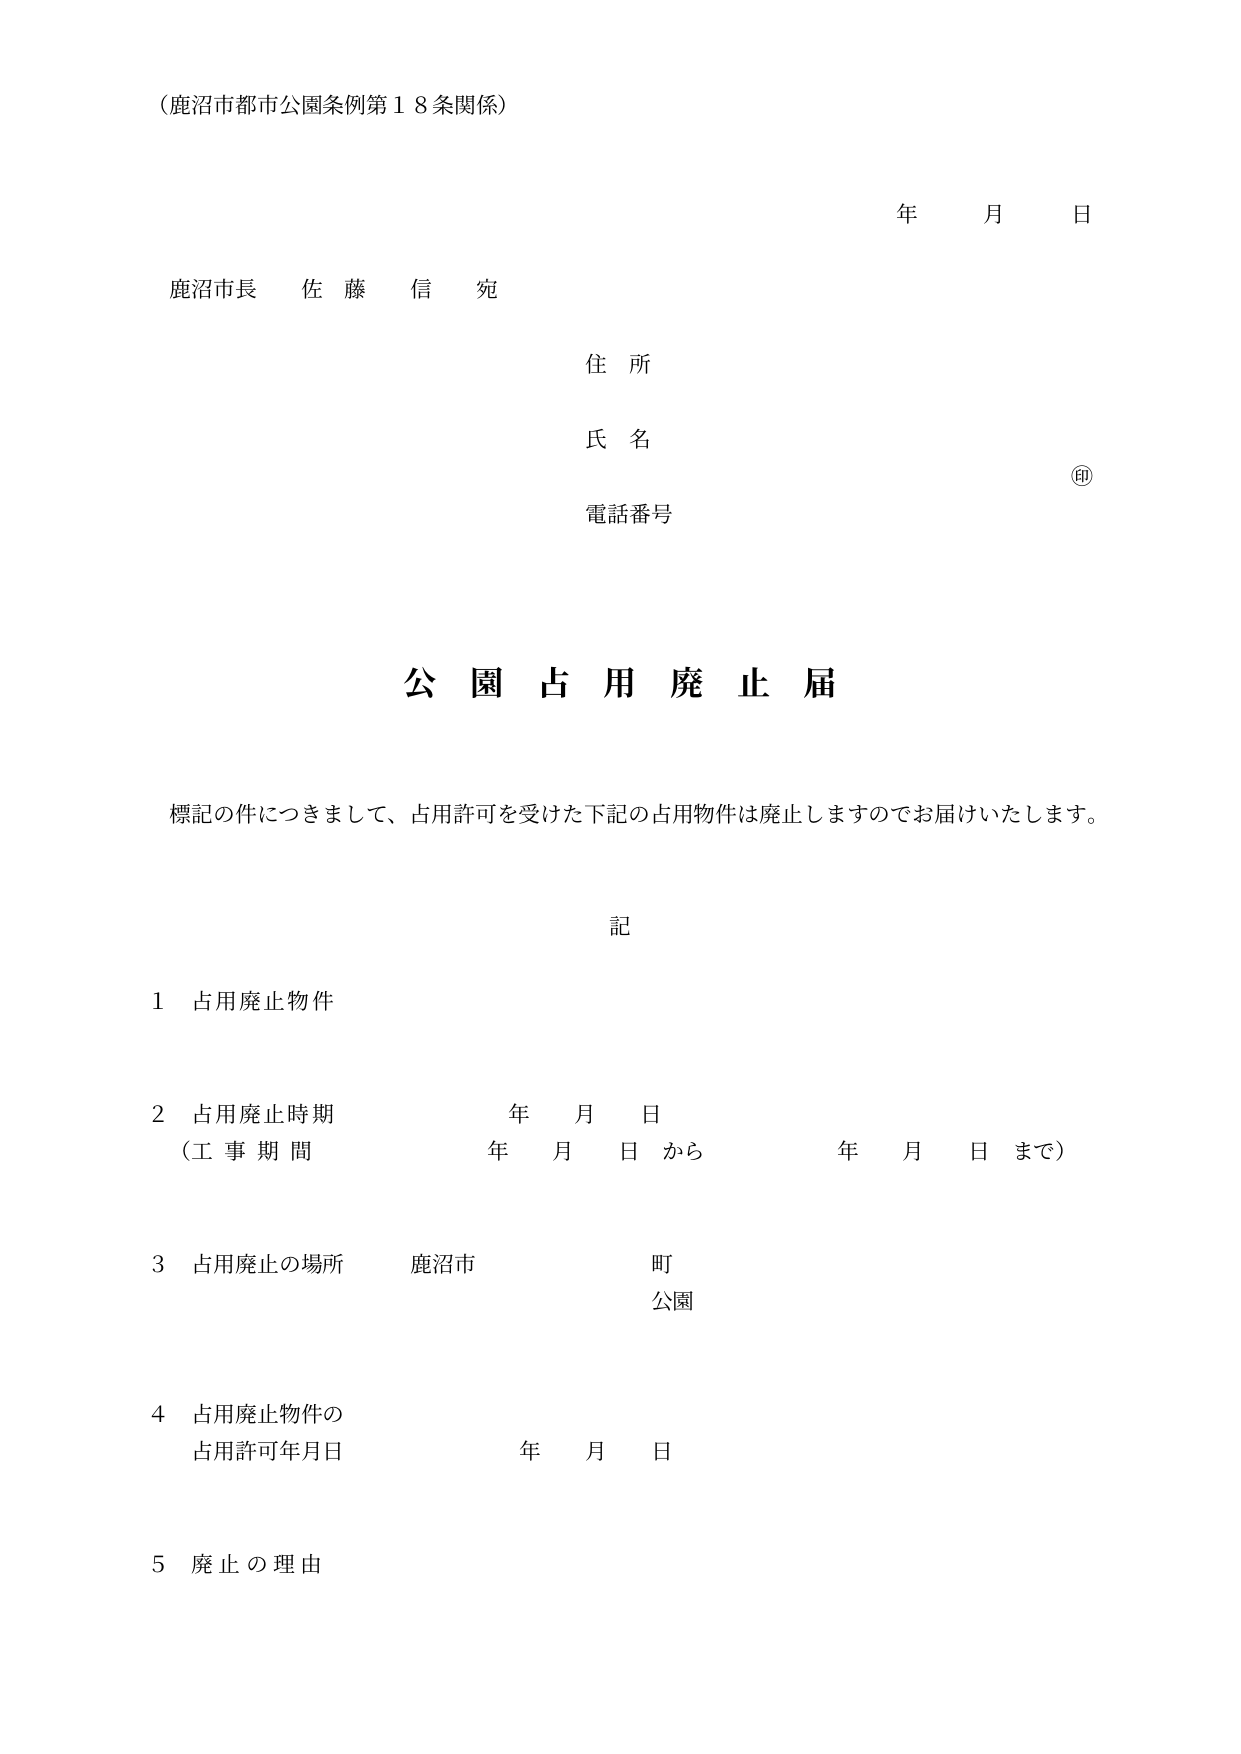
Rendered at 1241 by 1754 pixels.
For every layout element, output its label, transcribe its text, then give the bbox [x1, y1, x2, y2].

text 公園 [148, 1281, 1092, 1319]
text 住 所 [585, 344, 1092, 381]
text 年 月 日 [148, 194, 1092, 231]
text 標記の件につきまして、占用許可を受けた下記の占用物件は廃止しますのでお届けいたします。 [148, 794, 1092, 831]
text ２ 占用廃止時期 年 月 日 [148, 1094, 1092, 1131]
text 電話番号 [585, 494, 1092, 531]
text （工事期間 年 月 日 から 年 月 日 まで） [148, 1131, 1092, 1169]
text ４ 占用廃止物件の [148, 1394, 1092, 1431]
text 占用許可年月日 年 月 日 [148, 1431, 1092, 1469]
text ５ 廃止の理由 [148, 1544, 1092, 1581]
text ３ 占用廃止の場所 鹿沼市 町 [148, 1244, 1092, 1281]
text 氏 名 [498, 419, 1092, 456]
text ㊞ [585, 456, 1092, 494]
text １ 占用廃止物件 [148, 981, 1092, 1019]
text 公 園 占 用 廃 止 届 [148, 644, 1092, 719]
subtitle 記 [148, 906, 1092, 944]
text 鹿沼市長 佐 藤 信 宛 [148, 269, 1092, 306]
